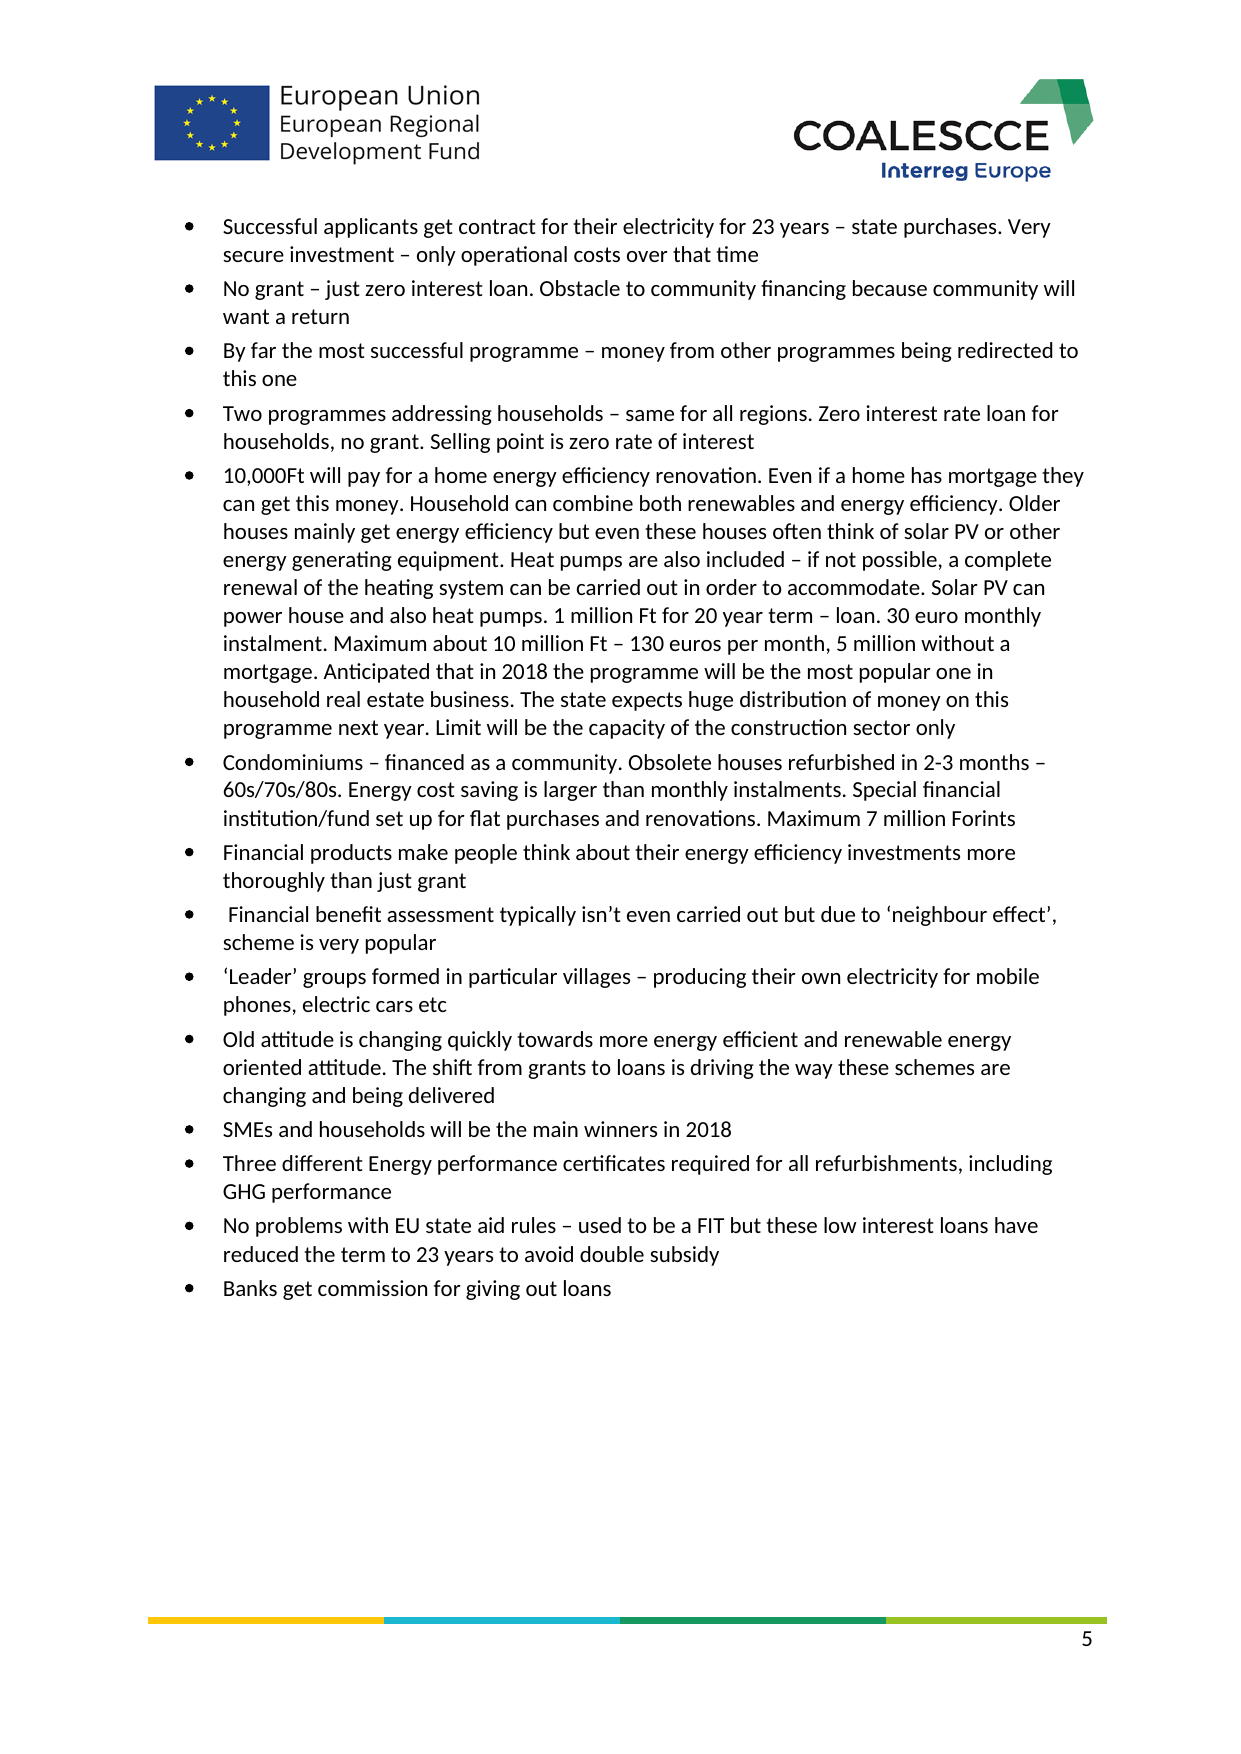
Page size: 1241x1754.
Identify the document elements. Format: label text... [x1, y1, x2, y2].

list Two programmes addressing households – same for all regions. Zero interest rate loan for households, no grant. Selling point is zero rate of interest [185, 399, 1093, 455]
list No problems with EU state aid rules – used to be a FIT but these low interest loans have reduced the term to 23 years to avoid double subsidy [185, 1212, 1093, 1268]
list ‘Leader’ groups formed in particular villages – producing their own electricity for mobile phones, electric cars etc [185, 962, 1093, 1018]
list Condominiums – financed as a community. Obsolete houses refurbished in 2-3 months – 60s/70s/80s. Energy cost saving is larger than monthly instalments. Special financial institution/fund set up for flat purchases and renovations. Maximum 7 million Forints [185, 748, 1093, 832]
list SMEs and households will be the main winners in 2018 [185, 1115, 1093, 1143]
picture [787, 73, 1100, 184]
list Old attitude is changing quickly towards more energy efficient and renewable energy oriented attitude. The shift from grants to loans is driving the way these schemes are changing and being delivered [185, 1025, 1093, 1109]
list No grant – just zero interest loan. Obstacle to community financing because community will want a return [185, 274, 1093, 330]
list Financial products make people think about their energy efficiency investments more thoroughly than just grant [185, 838, 1093, 894]
list 10,000Ft will pay for a home energy efficiency renovation. Even if a home has mortgage they can get this money. Household can combine both renewables and energy efficiency. Older houses mainly get energy efficiency but even these houses often think of solar PV or other energy generating equipment. Heat pumps are also included – if not possible, a complete renewal of the heating system can be carried out in order to accommodate. Solar PV can power house and also heat pumps. 1 million Ft for 20 year term – loan. 30 euro monthly instalment. Maximum about 10 million Ft – 130 euros per month, 5 million without a mortgage. Anticipated that in 2018 the programme will be the most popular one in household real estate business. The state expects huge distribution of money on this programme next year. Limit will be the capacity of the construction sector only [185, 461, 1093, 741]
picture [147, 73, 488, 173]
list Successful applicants get contract for their electricity for 23 years – state purchases. Very secure investment – only operational costs over that time [185, 212, 1093, 268]
list Financial benefit assessment typically isn’t even carried out but due to ‘neighbour effect’, scheme is very popular [185, 900, 1093, 956]
list By far the most successful programme – money from other programmes being redirected to this one [185, 337, 1093, 393]
list Banks get commission for giving out loans [185, 1274, 1093, 1302]
list Three different Energy performance certificates required for all refurbishments, including GHG performance [185, 1149, 1093, 1205]
